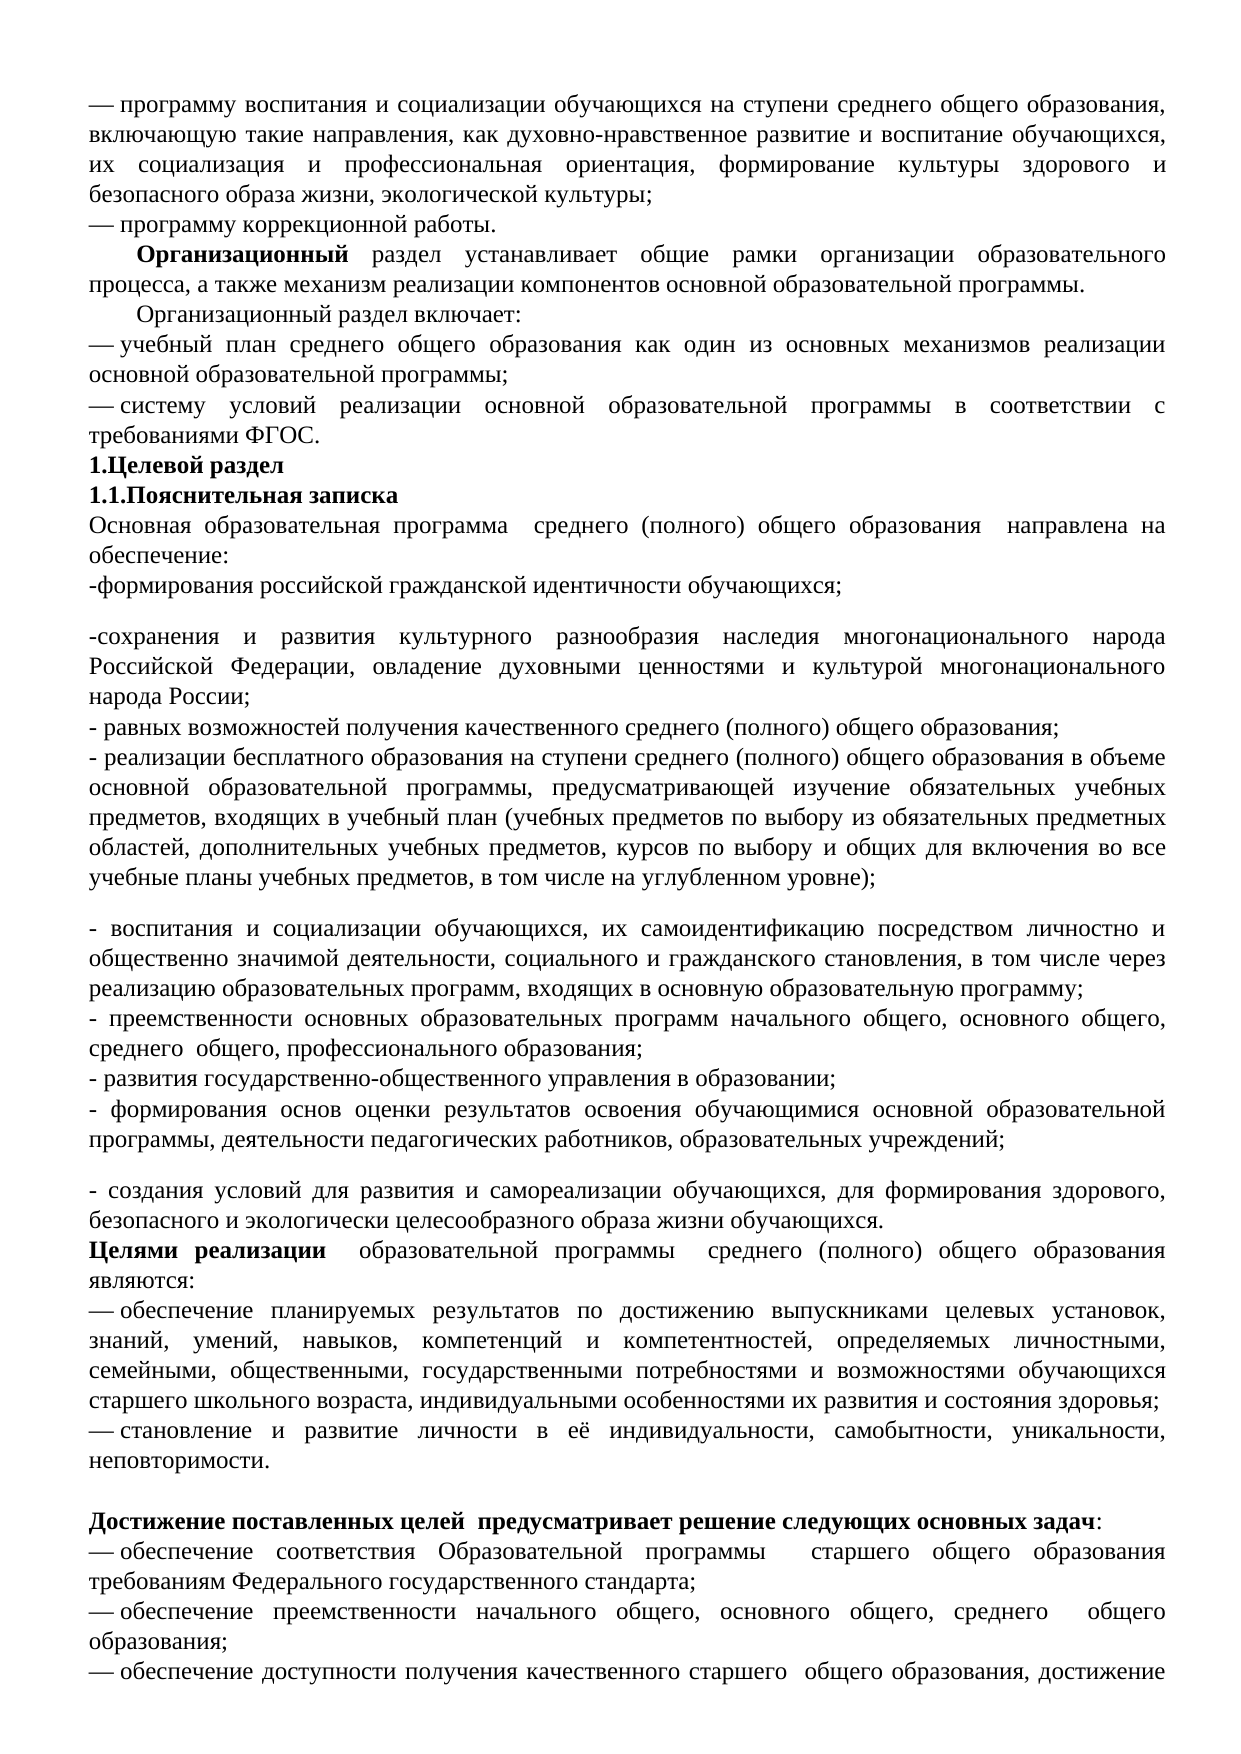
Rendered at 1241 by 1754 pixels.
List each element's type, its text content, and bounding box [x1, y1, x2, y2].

text — программу воспитания и социализации обучающихся на ступени среднего общего образования, включающую такие направления, как духовно-нравственное развитие и воспитание обучающихся, их социализация и профессиональная ориентация, формирование культуры здорового и безопасного образа жизни, экологической культуры; [89, 89, 1167, 208]
text — обеспечение соответствия Образовательной программы старшего общего образования требованиям Федерального государственного стандарта; [89, 1536, 1167, 1595]
text 1.Целевой раздел [89, 450, 1167, 479]
text Целями реализации образовательной программы среднего (полного) общего образования являются: [89, 1235, 1167, 1294]
text - развития государственно-общественного управления в образовании; [89, 1063, 1167, 1092]
text - преемственности основных образовательных программ начального общего, основного общего, среднего общего, профессионального образования; [89, 1003, 1167, 1062]
text -сохранения и развития культурного разнообразия наследия многонационального народа Российской Федерации, овладение духовными ценностями и культурой многонационального народа России; [89, 621, 1167, 710]
text Достижение поставленных целей предусматривает решение следующих основных задач: [89, 1506, 1167, 1534]
text - формирования основ оценки результатов освоения обучающимися основной образовательной программы, деятельности педагогических работников, образовательных учреждений; [89, 1094, 1167, 1152]
text - равных возможностей получения качественного среднего (полного) общего образования; [89, 712, 1167, 740]
text — становление и развитие личности в её индивидуальности, самобытности, уникальности, неповторимости. [89, 1416, 1167, 1474]
text — учебный план среднего общего образования как один из основных механизмов реализации основной образовательной программы; [89, 329, 1167, 388]
text - воспитания и социализации обучающихся, их самоидентификацию посредством личностно и общественно значимой деятельности, социального и гражданского становления, в том числе через реализацию образовательных программ, входящих в основную образовательную программу; [89, 913, 1167, 1002]
text - реализации бесплатного образования на ступени среднего (полного) общего образования в объеме основной образовательной программы, предусматривающей изучение обязательных учебных предметов, входящих в учебный план (учебных предметов по выбору из обязательных предметных областей, дополнительных учебных предметов, курсов по выбору и общих для включения во все учебные планы учебных предметов, в том числе на углубленном уровне); [89, 742, 1167, 891]
text — систему условий реализации основной образовательной программы в соответствии с требованиями ФГОС. [89, 390, 1167, 448]
text - создания условий для развития и самореализации обучающихся, для формирования здорового, безопасного и экологически целесообразного образа жизни обучающихся. [89, 1175, 1167, 1233]
text -формирования российской гражданской идентичности обучающихся; [89, 570, 1167, 599]
text Организационный раздел устанавливает общие рамки организации образовательного процесса, а также механизм реализации компонентов основной образовательной программы. [89, 239, 1167, 298]
text — программу коррекционной работы. [89, 209, 1167, 238]
text — обеспечение планируемых результатов по достижению выпускниками целевых установок, знаний, умений, навыков, компетенций и компетентностей, определяемых личностными, семейными, общественными, государственными потребностями и возможностями обучающихся старшего школьного возраста, индивидуальными особенностями их развития и состояния здоровья; [89, 1295, 1167, 1414]
text 1.1.Пояснительная записка [89, 480, 1167, 509]
text Основная образовательная программа среднего (полного) общего образования направлена на обеспечение: [89, 510, 1167, 569]
text Организационный раздел включает: [89, 299, 1167, 328]
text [89, 1656, 1167, 1685]
text — обеспечение преемственности начального общего, основного общего, среднего общего образования; [89, 1596, 1167, 1655]
